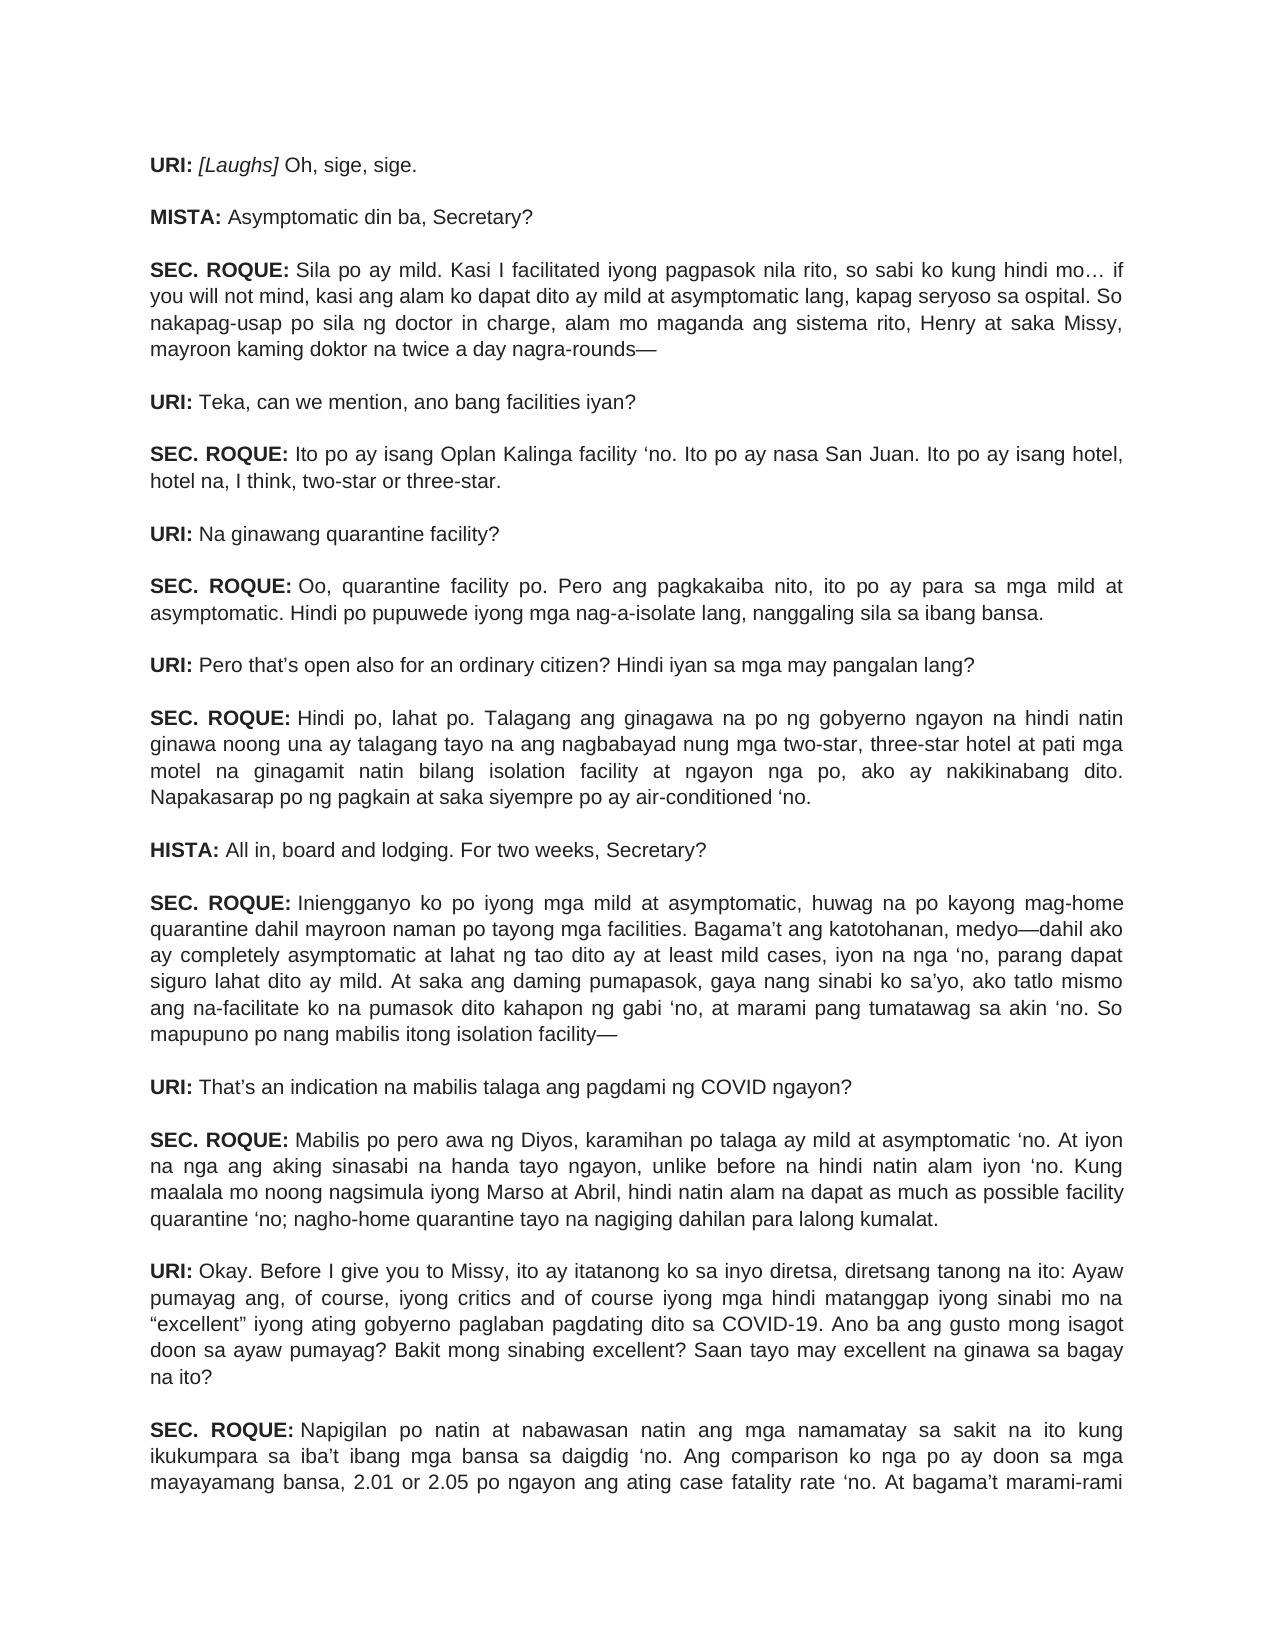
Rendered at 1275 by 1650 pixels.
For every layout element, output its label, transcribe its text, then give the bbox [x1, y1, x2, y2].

text URI: Pero that’s open also for an ordinary citizen? Hindi iyan sa mga may pangalan lang? [150, 651, 1125, 677]
text SEC. ROQUE: Sila po ay mild. Kasi I facilitated iyong pagpasok nila rito, so sabi ko kung hindi mo… if you will not mind, kasi ang alam ko dapat dito ay mild at asymptomatic lang, kapag seryoso sa ospital. So nakapag-usap po sila ng doctor in charge, alam mo maganda ang sistema rito, Henry at saka Missy, mayroon kaming doktor na twice a day nagra-rounds— [150, 255, 1125, 361]
text URI: Teka, can we mention, ano bang facilities iyan? [150, 387, 1125, 413]
text URI: Na ginawang quarantine facility? [150, 519, 1125, 545]
text SEC. ROQUE: Mabilis po pero awa ng Diyos, karamihan po talaga ay mild at asymptomatic ‘no. At iyon na nga ang aking sinasabi na handa tayo ngayon, unlike before na hindi natin alam iyon ‘no. Kung maalala mo noong nagsimula iyong Marso at Abril, hindi natin alam na dapat as much as possible facility quarantine ‘no; nagho-home quarantine tayo na nagiging dahilan para lalong kumalat. [150, 1125, 1125, 1231]
text URI: That’s an indication na mabilis talaga ang pagdami ng COVID ngayon? [150, 1072, 1125, 1099]
text SEC. ROQUE: Oo, quarantine facility po. Pero ang pagkakaiba nito, ito po ay para sa mga mild at asymptomatic. Hindi po pupuwede iyong mga nag-a-isolate lang, nanggaling sila sa ibang bansa. [150, 572, 1125, 624]
text SEC. ROQUE: Ito po ay isang Oplan Kalinga facility ‘no. Ito po ay nasa San Juan. Ito po ay isang hotel, hotel na, I think, two-star or three-star. [150, 440, 1125, 493]
text URI: Okay. Before I give you to Missy, ito ay itatanong ko sa inyo diretsa, diretsang tanong na ito: Ayaw pumayag ang, of course, iyong critics and of course iyong mga hindi matanggap iyong sinabi mo na “excellent” iyong ating gobyerno paglaban pagdating dito sa COVID-19. Ano ba ang gusto mong isagot doon sa ayaw pumayag? Bakit mong sinabing excellent? Saan tayo may excellent na ginawa sa bagay na ito? [150, 1257, 1125, 1389]
text URI: [Laughs] Oh, sige, sige. [150, 150, 1125, 176]
text HISTA: All in, board and lodging. For two weeks, Secretary? [150, 835, 1125, 862]
text SEC. ROQUE: Iniengganyo ko po iyong mga mild at asymptomatic, huwag na po kayong mag-home quarantine dahil mayroon naman po tayong mga facilities. Bagama’t ang katotohanan, medyo—dahil ako ay completely asymptomatic at lahat ng tao dito ay at least mild cases, iyon na nga ‘no, parang dapat siguro lahat dito ay mild. At saka ang daming pumapasok, gaya nang sinabi ko sa’yo, ako tatlo mismo ang na-facilitate ko na pumasok dito kahapon ng gabi ‘no, at marami pang tumatawag sa akin ‘no. So mapupuno po nang mabilis itong isolation facility— [150, 888, 1125, 1046]
text SEC. ROQUE: Hindi po, lahat po. Talagang ang ginagawa na po ng gobyerno ngayon na hindi natin ginawa noong una ay talagang tayo na ang nagbabayad nung mga two-star, three-star hotel at pati mga motel na ginagamit natin bilang isolation facility at ngayon nga po, ako ay nakikinabang dito. Napakasarap po ng pagkain at saka siyempre po ay air-conditioned ‘no. [150, 703, 1125, 809]
text MISTA: Asymptomatic din ba, Secretary? [150, 203, 1125, 229]
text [150, 1415, 1125, 1494]
